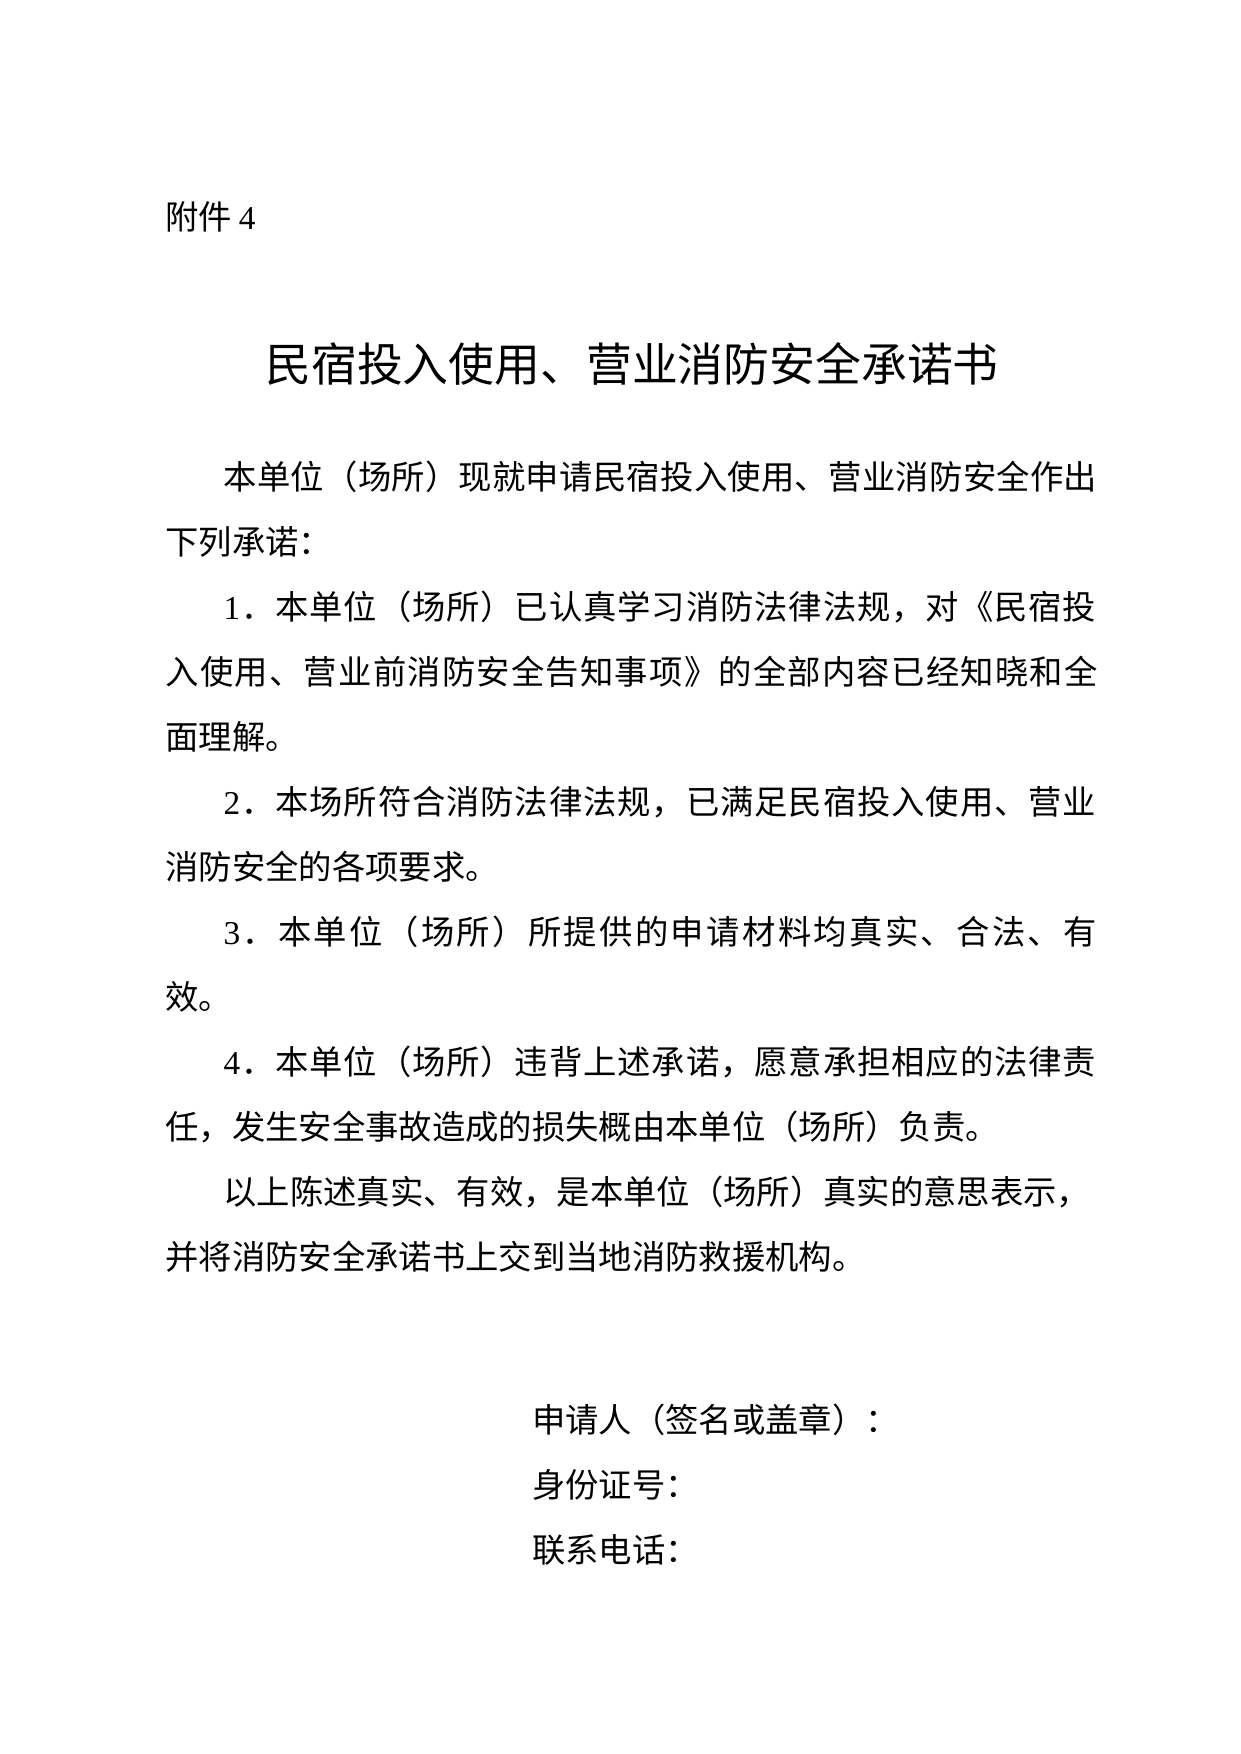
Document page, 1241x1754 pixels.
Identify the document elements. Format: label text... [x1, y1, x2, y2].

text 4．本单位（场所）违背上述承诺，愿意承担相应的法律责任，发生安全事故造成的损失概由本单位（场所）负责。 [165, 1028, 1098, 1158]
text 以上陈述真实、有效，是本单位（场所）真实的意思表示，并将消防安全承诺书上交到当地消防救援机构。 [165, 1158, 1095, 1288]
text 3．本单位（场所）所提供的申请材料均真实、合法、有效。 [165, 898, 1098, 1028]
text 2．本场所符合消防法律法规，已满足民宿投入使用、营业消防安全的各项要求。 [165, 768, 1098, 898]
text 申请人（签名或盖章）： [165, 1385, 1098, 1450]
text 联系电话： [165, 1515, 1098, 1580]
text 1．本单位（场所）已认真学习消防法律法规，对《民宿投入使用、营业前消防安全告知事项》的全部内容已经知晓和全面理解。 [165, 573, 1098, 768]
text 民宿投入使用、营业消防安全承诺书 [165, 313, 1098, 410]
text 附件4 [165, 183, 1098, 248]
text 本单位（场所）现就申请民宿投入使用、营业消防安全作出下列承诺： [165, 443, 1098, 573]
text 身份证号： [165, 1450, 989, 1515]
